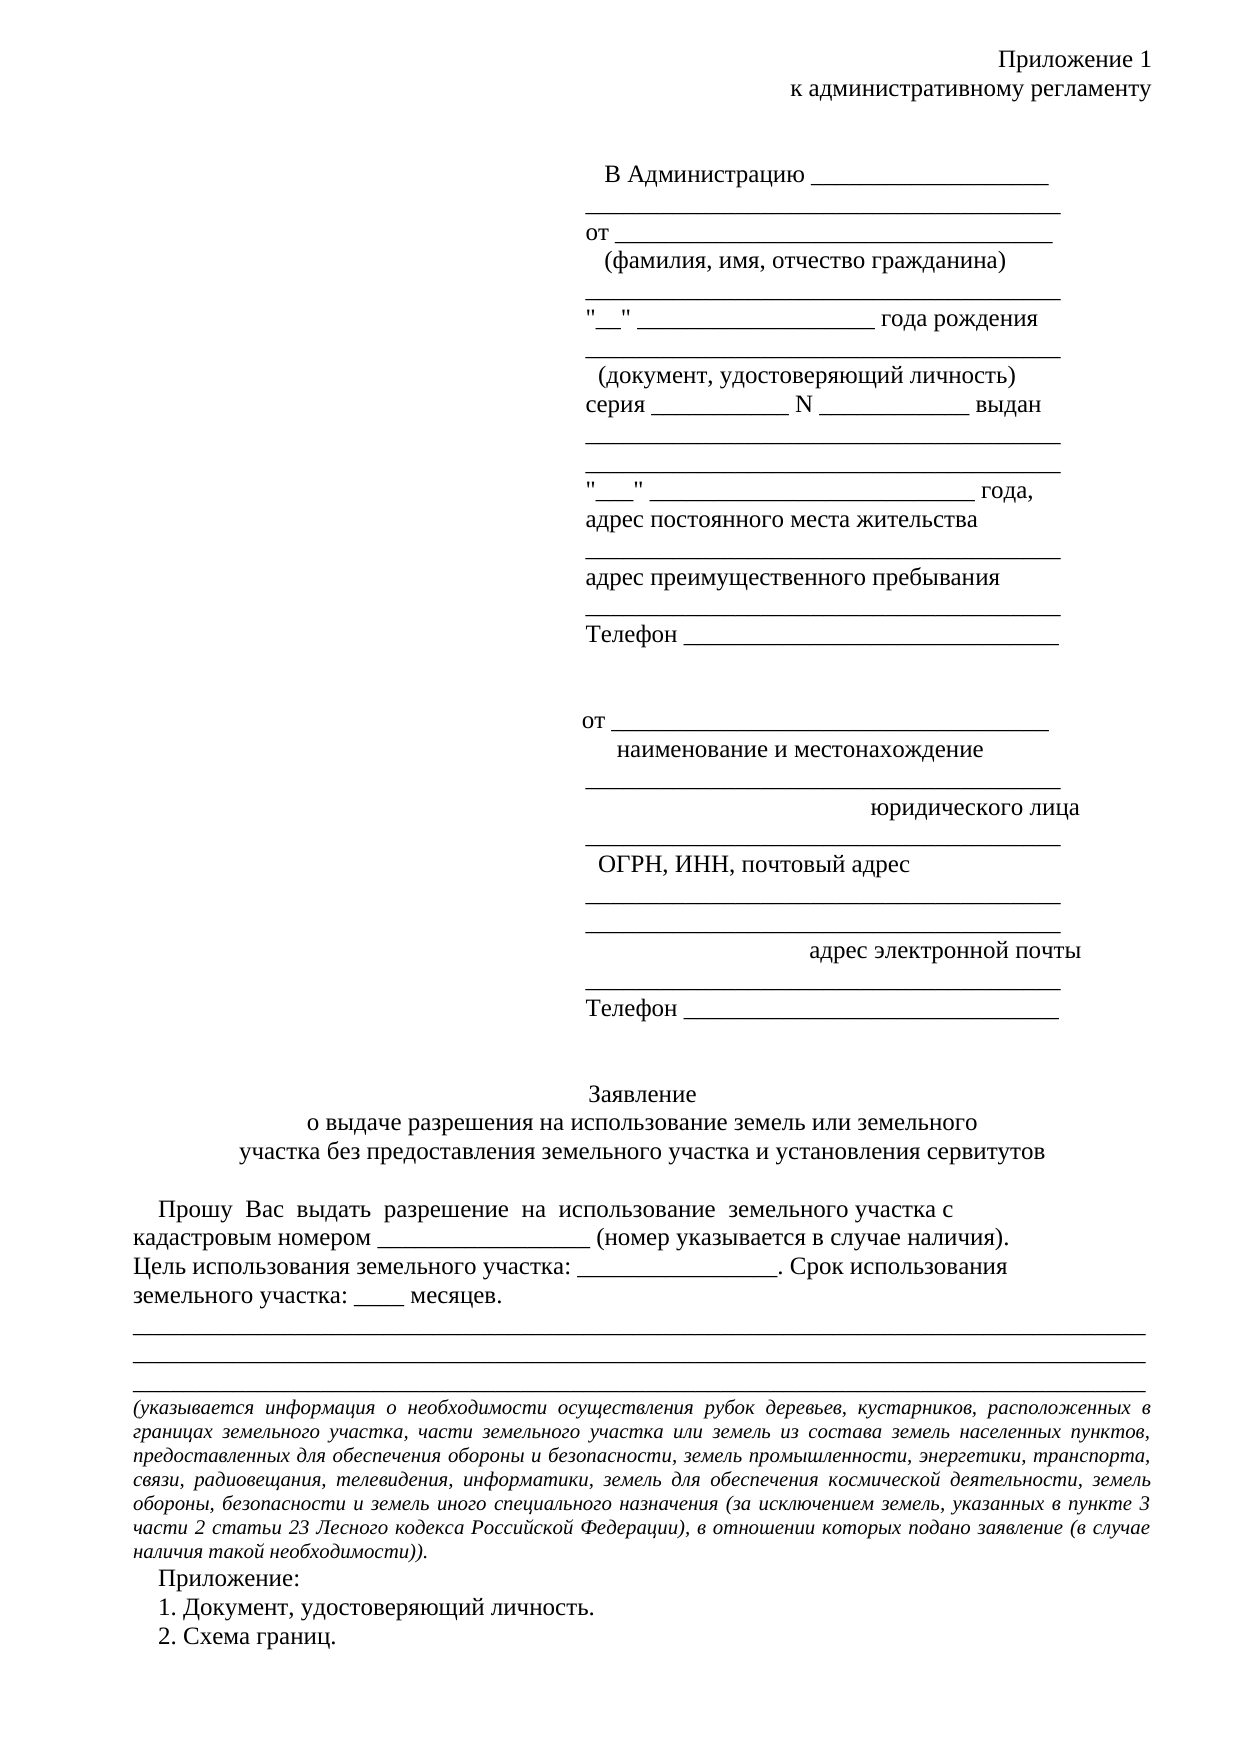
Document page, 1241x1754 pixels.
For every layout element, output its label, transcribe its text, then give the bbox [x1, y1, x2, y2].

text ______________________________________ [354, 821, 1152, 849]
text Заявление [133, 1079, 1152, 1107]
text ___________________________________________________________________________________________________________________________________________________________________________________________________________________________________________________ [133, 1309, 1152, 1395]
text Прошу Вас выдать разрешение на использование земельного участка с [133, 1194, 1152, 1222]
text серия ___________ N ____________ выдан [354, 389, 1152, 418]
text 2. Схема границ. [133, 1621, 1152, 1649]
text ______________________________________ [354, 418, 1152, 447]
text ______________________________________ [354, 332, 1152, 361]
text адрес постоянного места жительства [354, 504, 1152, 533]
text наименование и местонахождение [354, 734, 1152, 763]
text "__" ___________________ года рождения [354, 303, 1152, 332]
text В Администрацию ___________________ [354, 159, 1152, 188]
text (фамилия, имя, отчество гражданина) [354, 246, 1152, 274]
text кадастровым номером _________________ (номер указывается в случае наличия). [133, 1222, 1152, 1251]
text ______________________________________ [354, 274, 1152, 303]
text ______________________________________ [354, 188, 1152, 217]
text Телефон ______________________________ [354, 993, 1152, 1022]
text Приложение 1 [133, 44, 1152, 73]
text ______________________________________ [354, 907, 1152, 936]
text участка без предоставления земельного участка и установления сервитутов [133, 1136, 1152, 1165]
text ______________________________________ [354, 763, 1152, 792]
text 1. Документ, удостоверяющий личность. [133, 1592, 1152, 1621]
text юридического лица [797, 792, 1152, 821]
text адрес электронной почты [354, 936, 1152, 964]
text (указывается информация о необходимости осуществления рубок деревьев, кустарников, расположенных в границах земельного участка, части земельного участка или земель из состава земель населенных пунктов, предоставленных для обеспечения обороны и безопасности, земель промышленности, энергетики, транспорта, связи, радиовещания, телевидения, информатики, земель для обеспечения космической деятельности, земель обороны, безопасности и земель иного специального назначения (за исключением земель, указанных в пункте 3 части 2 статьи 23 Лесного кодекса Российской Федерации), в отношении которых подано заявление (в случае наличия такой необходимости)). [133, 1395, 1152, 1563]
text Приложение: [133, 1563, 1152, 1592]
text от ___________________________________ [354, 217, 1152, 246]
text от ___________________________________ [575, 706, 1152, 734]
text о выдаче разрешения на использование земель или земельного [133, 1107, 1152, 1136]
text адрес преимущественного пребывания [354, 562, 1152, 591]
text земельного участка: ____ месяцев. [133, 1280, 1152, 1309]
text ______________________________________ [354, 964, 1152, 993]
text ______________________________________ [354, 591, 1152, 619]
text ______________________________________ [354, 533, 1152, 562]
text ______________________________________ [354, 878, 1152, 907]
text ______________________________________ [354, 447, 1152, 476]
text Телефон ______________________________ [354, 619, 1152, 648]
text (документ, удостоверяющий личность) [354, 361, 1152, 389]
text к административному регламенту [133, 73, 1152, 102]
text ОГРН, ИНН, почтовый адрес [354, 849, 1152, 878]
text "___" __________________________ года, [354, 476, 1152, 504]
text Цель использования земельного участка: ________________. Срок использования [133, 1251, 1152, 1280]
